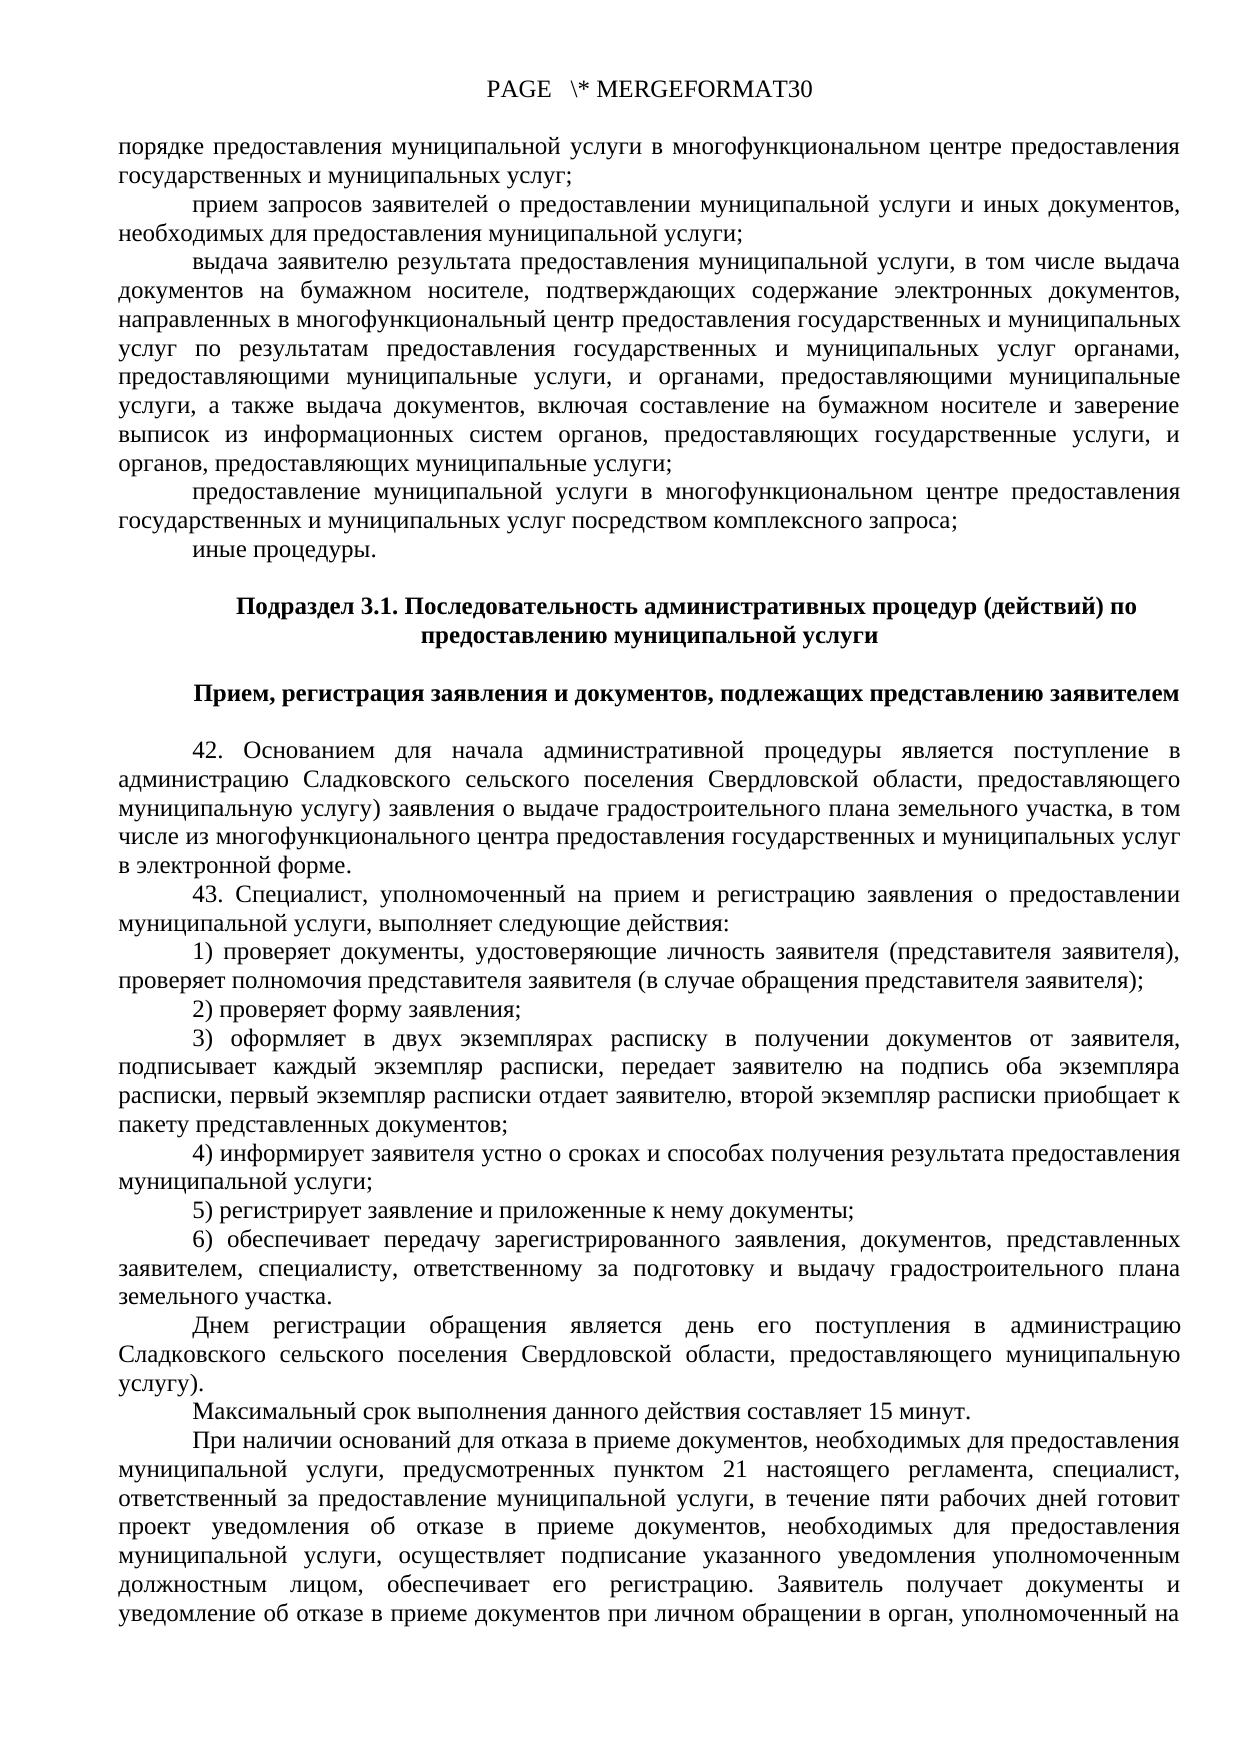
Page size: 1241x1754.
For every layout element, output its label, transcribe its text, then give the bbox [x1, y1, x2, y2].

text выдача заявителю результата предоставления муниципальной услуги, в том числе выдача документов на бумажном носителе, подтверждающих содержание электронных документов, направленных в многофункциональный центр предоставления государственных и муниципальных услуг по результатам предоставления государственных и муниципальных услуг органами, предоставляющими муниципальные услуги, и органами, предоставляющими муниципальные услуги, а также выдача документов, включая составление на бумажном носителе и заверение выписок из информационных систем органов, предоставляющих государственные услуги, и органов, предоставляющих муниципальные услуги; [118, 246, 1181, 476]
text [118, 131, 1181, 189]
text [118, 1425, 1181, 1626]
text 3) оформляет в двух экземплярах расписку в получении документов от заявителя, подписывает каждый экземпляр расписки, передает заявителю на подпись оба экземпляра расписки, первый экземпляр расписки отдает заявителю, второй экземпляр расписки приобщает к пакету представленных документов; [118, 1023, 1181, 1138]
text Днем регистрации обращения является день его поступления в администрацию Сладковского сельского поселения Свердловской области, предоставляющего муниципальную услугу). [118, 1310, 1181, 1396]
text 6) обеспечивает передачу зарегистрированного заявления, документов, представленных заявителем, специалисту, ответственному за подготовку и выдачу градостроительного плана земельного участка. [118, 1224, 1181, 1310]
text 5) регистрирует заявление и приложенные к нему документы; [118, 1195, 1181, 1224]
text иные процедуры. [118, 534, 1181, 563]
text предоставление муниципальной услуги в многофункциональном центре предоставления государственных и муниципальных услуг посредством комплексного запроса; [118, 476, 1181, 534]
text 4) информирует заявителя устно о сроках и способах получения результата предоставления муниципальной услуги; [118, 1138, 1181, 1195]
text 2) проверяет форму заявления; [118, 994, 1181, 1023]
text Прием, регистрация заявления и документов, подлежащих представлению заявителем [118, 678, 1181, 706]
text Подраздел 3.1. Последовательность административных процедур (действий) по предоставлению муниципальной услуги [118, 591, 1181, 649]
text 1) проверяет документы, удостоверяющие личность заявителя (представителя заявителя), проверяет полномочия представителя заявителя (в случае обращения представителя заявителя); [118, 936, 1181, 994]
text прием запросов заявителей о предоставлении муниципальной услуги и иных документов, необходимых для предоставления муниципальной услуги; [118, 189, 1181, 246]
text 42. Основанием для начала административной процедуры является поступление в администрацию Сладковского сельского поселения Свердловской области, предоставляющего муниципальную услугу) заявления о выдаче градостроительного плана земельного участка, в том числе из многофункционального центра предоставления государственных и муниципальных услуг в электронной форме. [118, 735, 1181, 879]
text Максимальный срок выполнения данного действия составляет 15 минут. [118, 1396, 1181, 1425]
text 43. Специалист, уполномоченный на прием и регистрацию заявления о предоставлении муниципальной услуги, выполняет следующие действия: [118, 879, 1181, 936]
